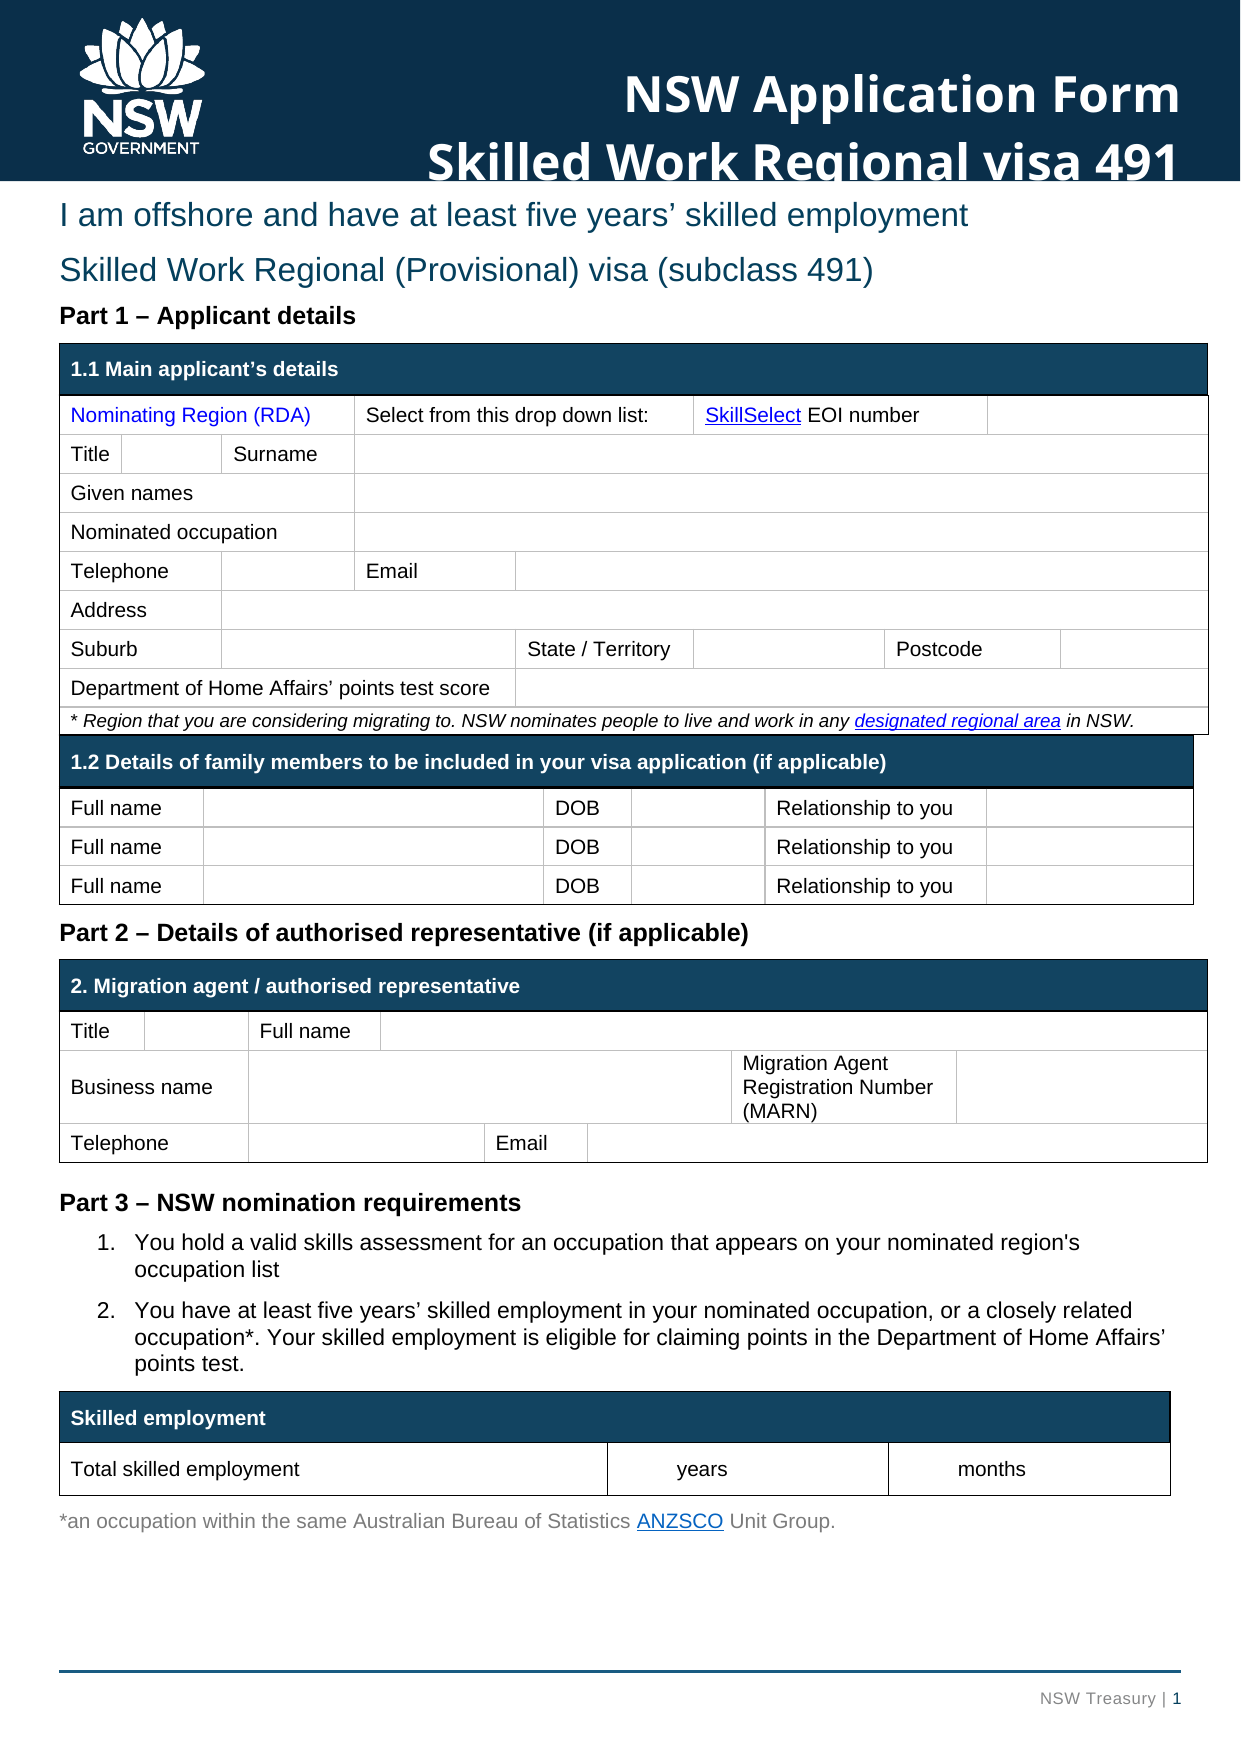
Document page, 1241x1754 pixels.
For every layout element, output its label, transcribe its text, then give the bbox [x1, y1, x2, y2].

table_cell years [608, 1443, 888, 1495]
table_cell [122, 435, 221, 473]
table_cell Title [60, 435, 121, 473]
table_header SkillSelect EOI number [694, 396, 987, 434]
table_cell Relationship to you [766, 828, 986, 865]
table_cell Email [355, 552, 515, 589]
text Part 2 – Details of authorised representative (if applicable) [59, 918, 1181, 947]
table_cell Email [485, 1124, 587, 1162]
table_cell Full name [60, 866, 203, 904]
table_cell [355, 474, 1208, 512]
table_cell Relationship to you [766, 866, 986, 904]
table_header [988, 396, 1208, 434]
table_cell [632, 828, 764, 865]
table_cell [222, 630, 515, 667]
text *an occupation within the same Australian Bureau of Statistics ANZSCO Unit Group. [59, 1508, 1181, 1533]
table_cell [632, 866, 764, 904]
table_header [987, 789, 1193, 826]
table_cell Postcode [885, 630, 1060, 667]
table_cell [694, 630, 884, 667]
table_cell DOB [544, 866, 631, 904]
table_cell [249, 1124, 484, 1162]
table_header [355, 396, 693, 434]
table_header 1.2 Details of family members to be included in your visa application (if applicable) [60, 736, 1193, 786]
picture [79, 18, 205, 154]
table_cell Nominated occupation [60, 513, 354, 551]
table_cell Telephone [60, 552, 221, 589]
table_cell [204, 866, 543, 904]
text Part 1 – Applicant details [59, 301, 1181, 330]
text Part 3 – NSW nomination requirements [59, 1188, 1181, 1217]
table_cell [222, 591, 1208, 628]
table_header [145, 1012, 248, 1050]
table_cell [355, 435, 1208, 473]
table_header 2. Migration agent / authorised representative [60, 960, 1207, 1010]
table_cell [987, 866, 1193, 904]
table_cell [222, 552, 354, 589]
table_cell Telephone [60, 1124, 248, 1162]
table_cell [588, 1124, 1207, 1162]
table_cell [1061, 630, 1208, 667]
table_header Relationship to you [766, 789, 986, 826]
list You have at least five years’ skilled employment in your nominated occupation, or a closely related occupation*. Your skilled employment is eligible for claiming points in the Department of Home Affairs’ points test. [97, 1297, 1181, 1376]
subtitle Skilled Work Regional (Provisional) visa (subclass 491) [59, 250, 1181, 289]
table_cell Migration Agent Registration Number (MARN) [732, 1051, 956, 1123]
table_cell Suburb [60, 630, 221, 667]
table_header Nominating Region (RDA) [60, 396, 354, 434]
table_cell * Region that you are considering migrating to. NSW nominates people to live and work in any designated regional area in NSW. [60, 708, 1208, 734]
table_header DOB [544, 789, 631, 826]
table_cell Given names [60, 474, 354, 512]
table_header [632, 789, 764, 826]
table_header Title [60, 1012, 144, 1050]
table_cell [204, 828, 543, 865]
table_header Full name [249, 1012, 380, 1050]
list You hold a valid skills assessment for an occupation that appears on your nominated region's occupation list [97, 1229, 1181, 1282]
table_cell Department of Home Affairs’ points test score [60, 669, 515, 706]
table_cell State / Territory [516, 630, 693, 667]
table_cell [249, 1051, 731, 1123]
table_cell Business name [60, 1051, 248, 1123]
table_cell DOB [544, 828, 631, 865]
table_cell Full name [60, 828, 203, 865]
table_cell Total skilled employment [60, 1443, 607, 1495]
table_cell [516, 669, 1208, 706]
table_header 1.1 Main applicant’s details [60, 344, 1207, 394]
table_cell [987, 828, 1193, 865]
table_header Skilled employment [60, 1392, 1169, 1442]
table_cell Address [60, 591, 221, 628]
table_cell [957, 1051, 1207, 1123]
table_header [204, 789, 543, 826]
table_cell [516, 552, 1208, 589]
table_header [381, 1012, 1207, 1050]
table_cell Surname [222, 435, 354, 473]
subtitle I am offshore and have at least five years’ skilled employment [59, 195, 1181, 234]
table_cell months [889, 1443, 1170, 1495]
table_header Full name [60, 789, 203, 826]
table_cell [355, 513, 1208, 551]
